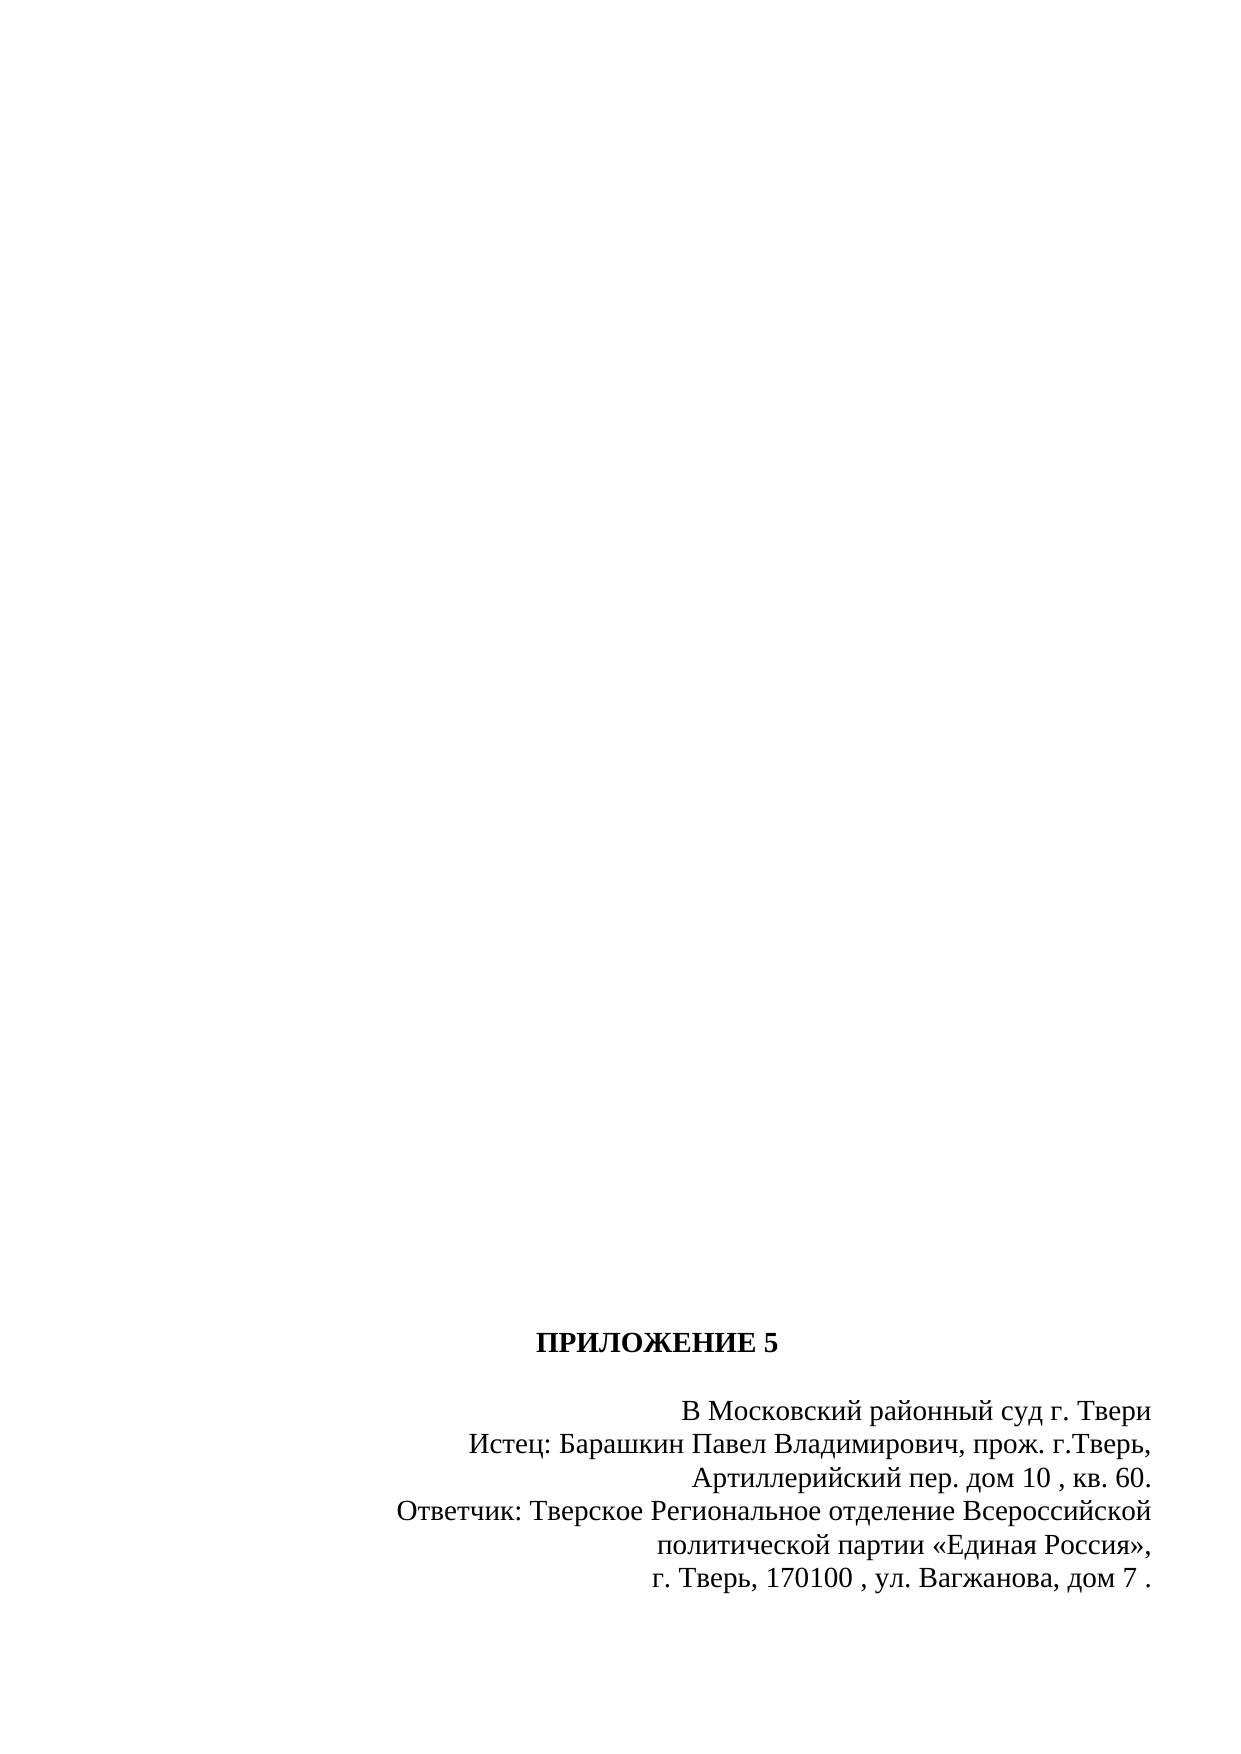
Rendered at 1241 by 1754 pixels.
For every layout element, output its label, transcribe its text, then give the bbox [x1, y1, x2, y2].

text Артиллерийский пер. дом 10 , кв. 60. [162, 1460, 1152, 1493]
text В Московский районный суд г. Твери [162, 1393, 1152, 1426]
text политической партии «Единая Россия», [162, 1527, 1152, 1560]
text г. Тверь, 170100 , ул. Вагжанова, дом 7 . [162, 1560, 1152, 1594]
text Истец: Барашкин Павел Владимирович, прож. г.Тверь, [162, 1426, 1152, 1460]
text Ответчик: Тверское Региональное отделение Всероссийской [162, 1493, 1152, 1527]
text ПРИЛОЖЕНИЕ 5 [162, 1326, 1152, 1359]
